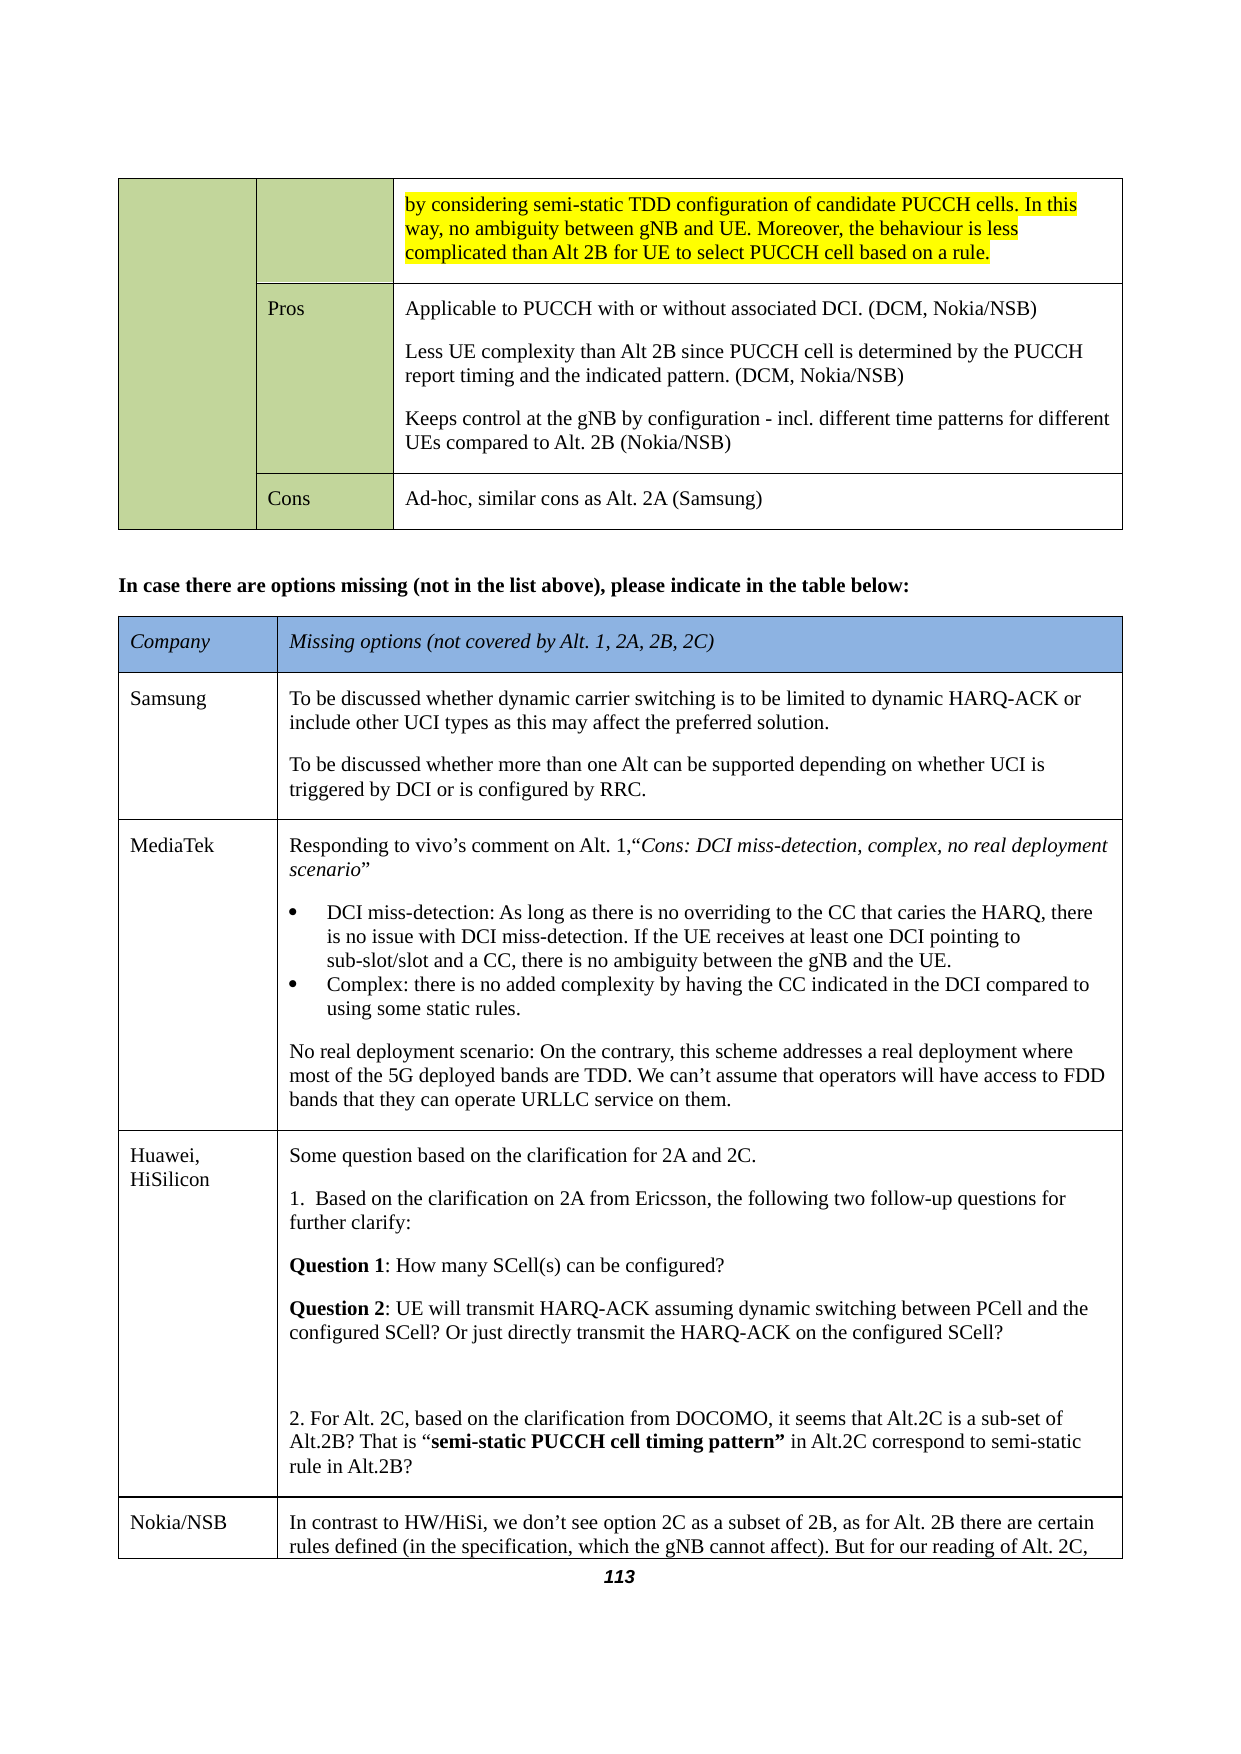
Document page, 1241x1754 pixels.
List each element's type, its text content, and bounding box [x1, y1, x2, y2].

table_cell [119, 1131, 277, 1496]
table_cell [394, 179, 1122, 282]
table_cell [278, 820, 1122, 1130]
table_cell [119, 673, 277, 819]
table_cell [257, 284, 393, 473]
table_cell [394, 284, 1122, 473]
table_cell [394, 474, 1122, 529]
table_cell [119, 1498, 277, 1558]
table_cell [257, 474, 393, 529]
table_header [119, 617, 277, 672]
text In case there are options missing (not in the list above), please indicate in the table below: [118, 573, 1122, 597]
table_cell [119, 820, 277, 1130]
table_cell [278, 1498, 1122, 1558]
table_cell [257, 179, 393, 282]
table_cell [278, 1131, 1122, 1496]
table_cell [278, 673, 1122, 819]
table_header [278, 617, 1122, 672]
